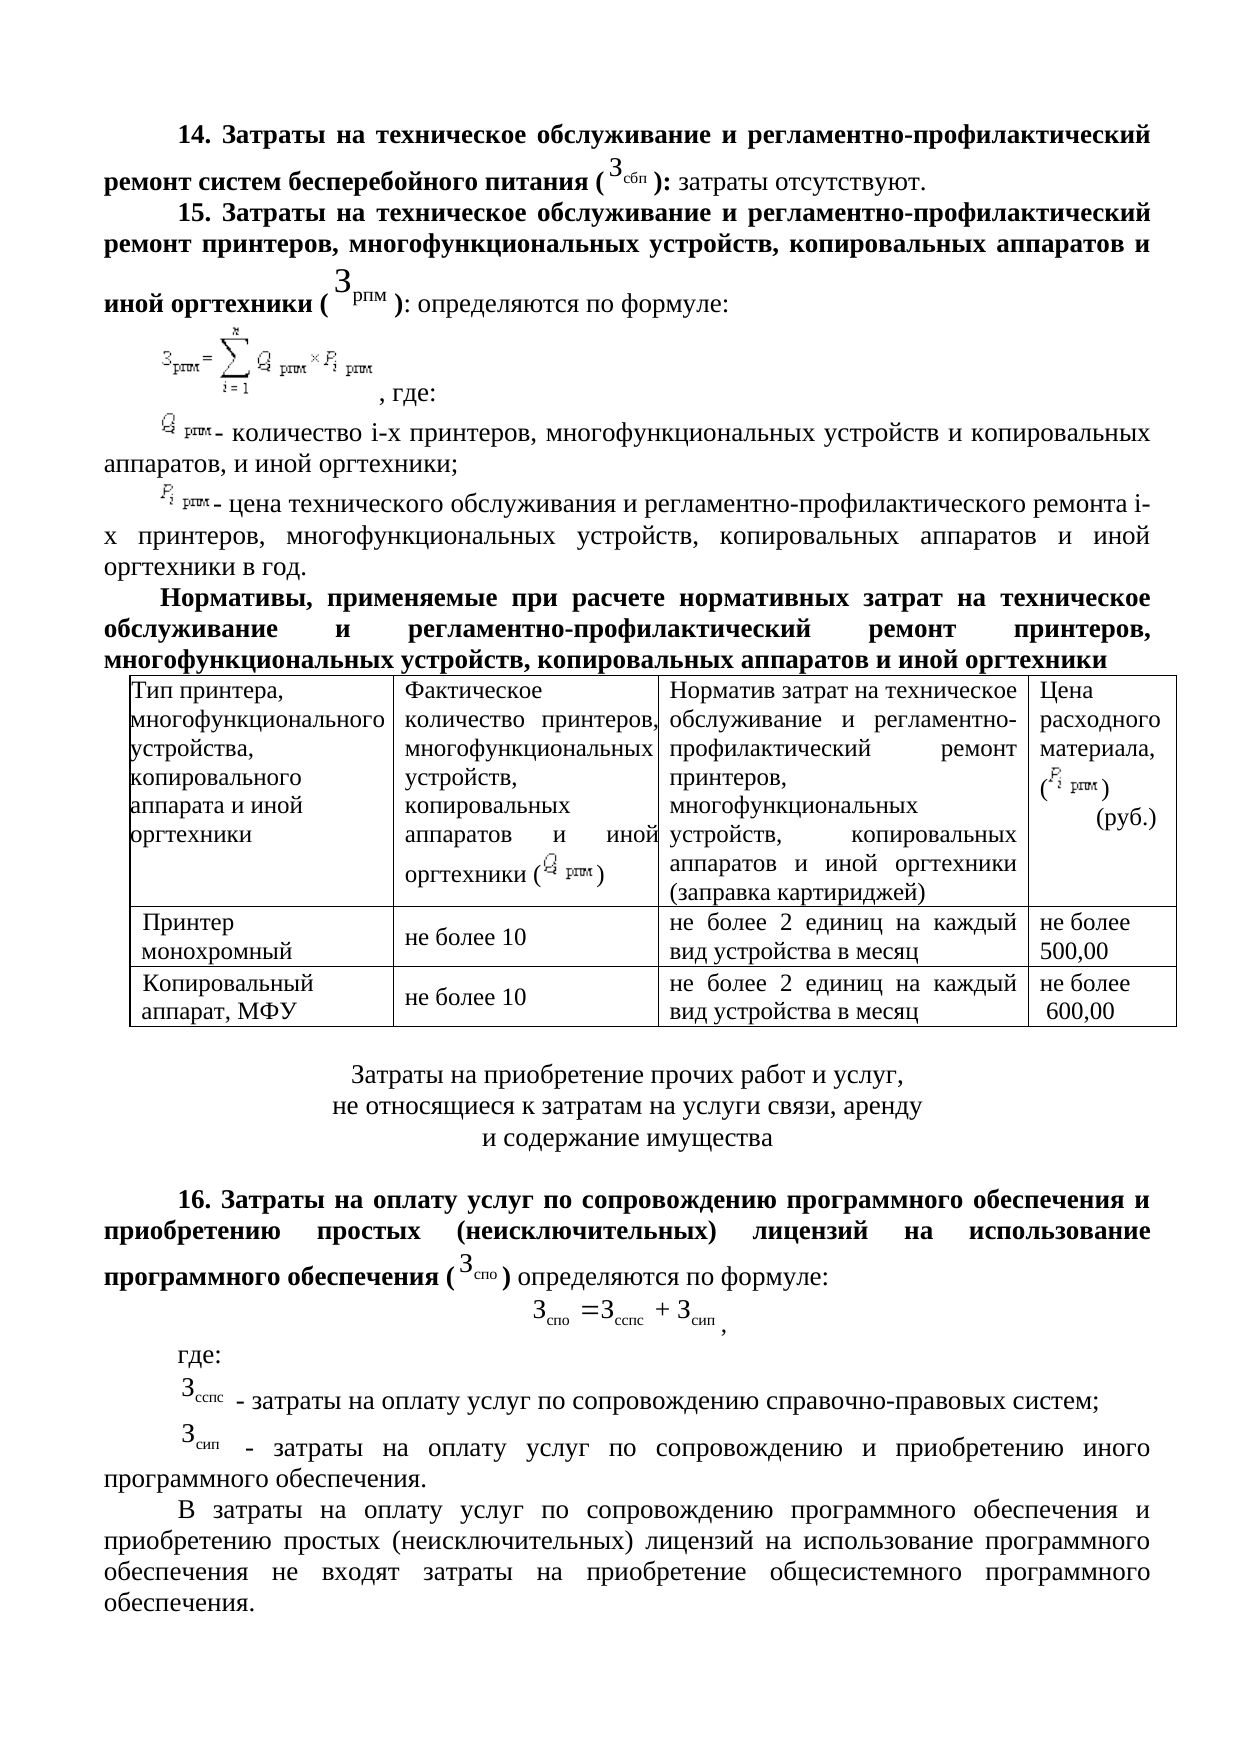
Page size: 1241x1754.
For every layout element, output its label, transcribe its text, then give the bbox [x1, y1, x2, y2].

text 16. Затраты на оплату услуг по сопровождению программного обеспечения и приобретению простых (неисключительных) лицензий на использование программного обеспечения () определяются по формуле: [103, 1183, 1152, 1292]
text - затраты на оплату услуг по сопровождению справочно-правовых систем; [103, 1369, 1152, 1415]
text Нормативы, применяемые при расчете нормативных затрат на техническое обслуживание и регламентно-профилактический ремонт принтеров, многофункциональных устройств, копировальных аппаратов и иной оргтехники [103, 581, 1152, 674]
table_cell не более 2 единиц на каждый вид устройства в месяц [659, 907, 1028, 966]
text - затраты на оплату услуг по сопровождению и приобретению иного программного обеспечения. [103, 1415, 1152, 1493]
table_cell не более 600,00 [1029, 967, 1176, 1026]
text где: [103, 1338, 1152, 1369]
table_cell не более 10 [394, 907, 658, 966]
picture [159, 478, 213, 513]
text - цена технического обслуживания и регламентно-профилактического ремонта i-x принтеров, многофункциональных устройств, копировальных аппаратов и иной оргтехники в год. [103, 478, 1152, 581]
table_header Фактическое количество принтеров, многофункциональных устройств, копировальных аппаратов и иной оргтехники () [394, 676, 658, 906]
text 15. Затраты на техническое обслуживание и регламентно-профилактический ремонт принтеров, многофункциональных устройств, копировальных аппаратов и иной оргтехники (): определяются по формуле: [103, 196, 1152, 318]
picture [541, 848, 596, 883]
table_header Тип принтера, многофункционального устройства, копировального аппарата и иной оргтехники [131, 676, 393, 906]
text не относящиеся к затратам на услуги связи, аренду [103, 1089, 1152, 1121]
text Затраты на приобретение прочих работ и услуг, [103, 1058, 1152, 1089]
table_cell Принтер монохромный [131, 907, 393, 966]
table_cell не более 10 [394, 967, 658, 1026]
table_header Цена расходного материала, () (руб.) [1029, 676, 1176, 906]
table_cell Копировальный аппарат, МФУ [131, 967, 393, 1026]
text В затраты на оплату услуг по сопровождению программного обеспечения и приобретению простых (неисключительных) лицензий на использование программного обеспечения не входят затраты на приобретение общесистемного программного обеспечения. [103, 1493, 1152, 1617]
text 14. Затраты на техническое обслуживание и регламентно-профилактический ремонт систем бесперебойного питания (): затраты отсутствуют. [103, 118, 1152, 196]
table_cell не более 2 единиц на каждый вид устройства в месяц [659, 967, 1028, 1026]
text , [103, 1292, 1152, 1338]
picture [159, 318, 379, 402]
table_cell не более 500,00 [1029, 907, 1176, 966]
picture [1047, 761, 1101, 797]
picture [159, 407, 215, 442]
text и содержание имущества [103, 1121, 1152, 1152]
text - количество i-x принтеров, многофункциональных устройств и копировальных аппаратов, и иной оргтехники; [103, 407, 1152, 478]
text , где: [103, 318, 1152, 407]
table_header Норматив затрат на техническое обслуживание и регламентно-профилактический ремонт принтеров, многофункциональных устройств, копировальных аппаратов и иной оргтехники (заправка картириджей) [659, 676, 1028, 906]
